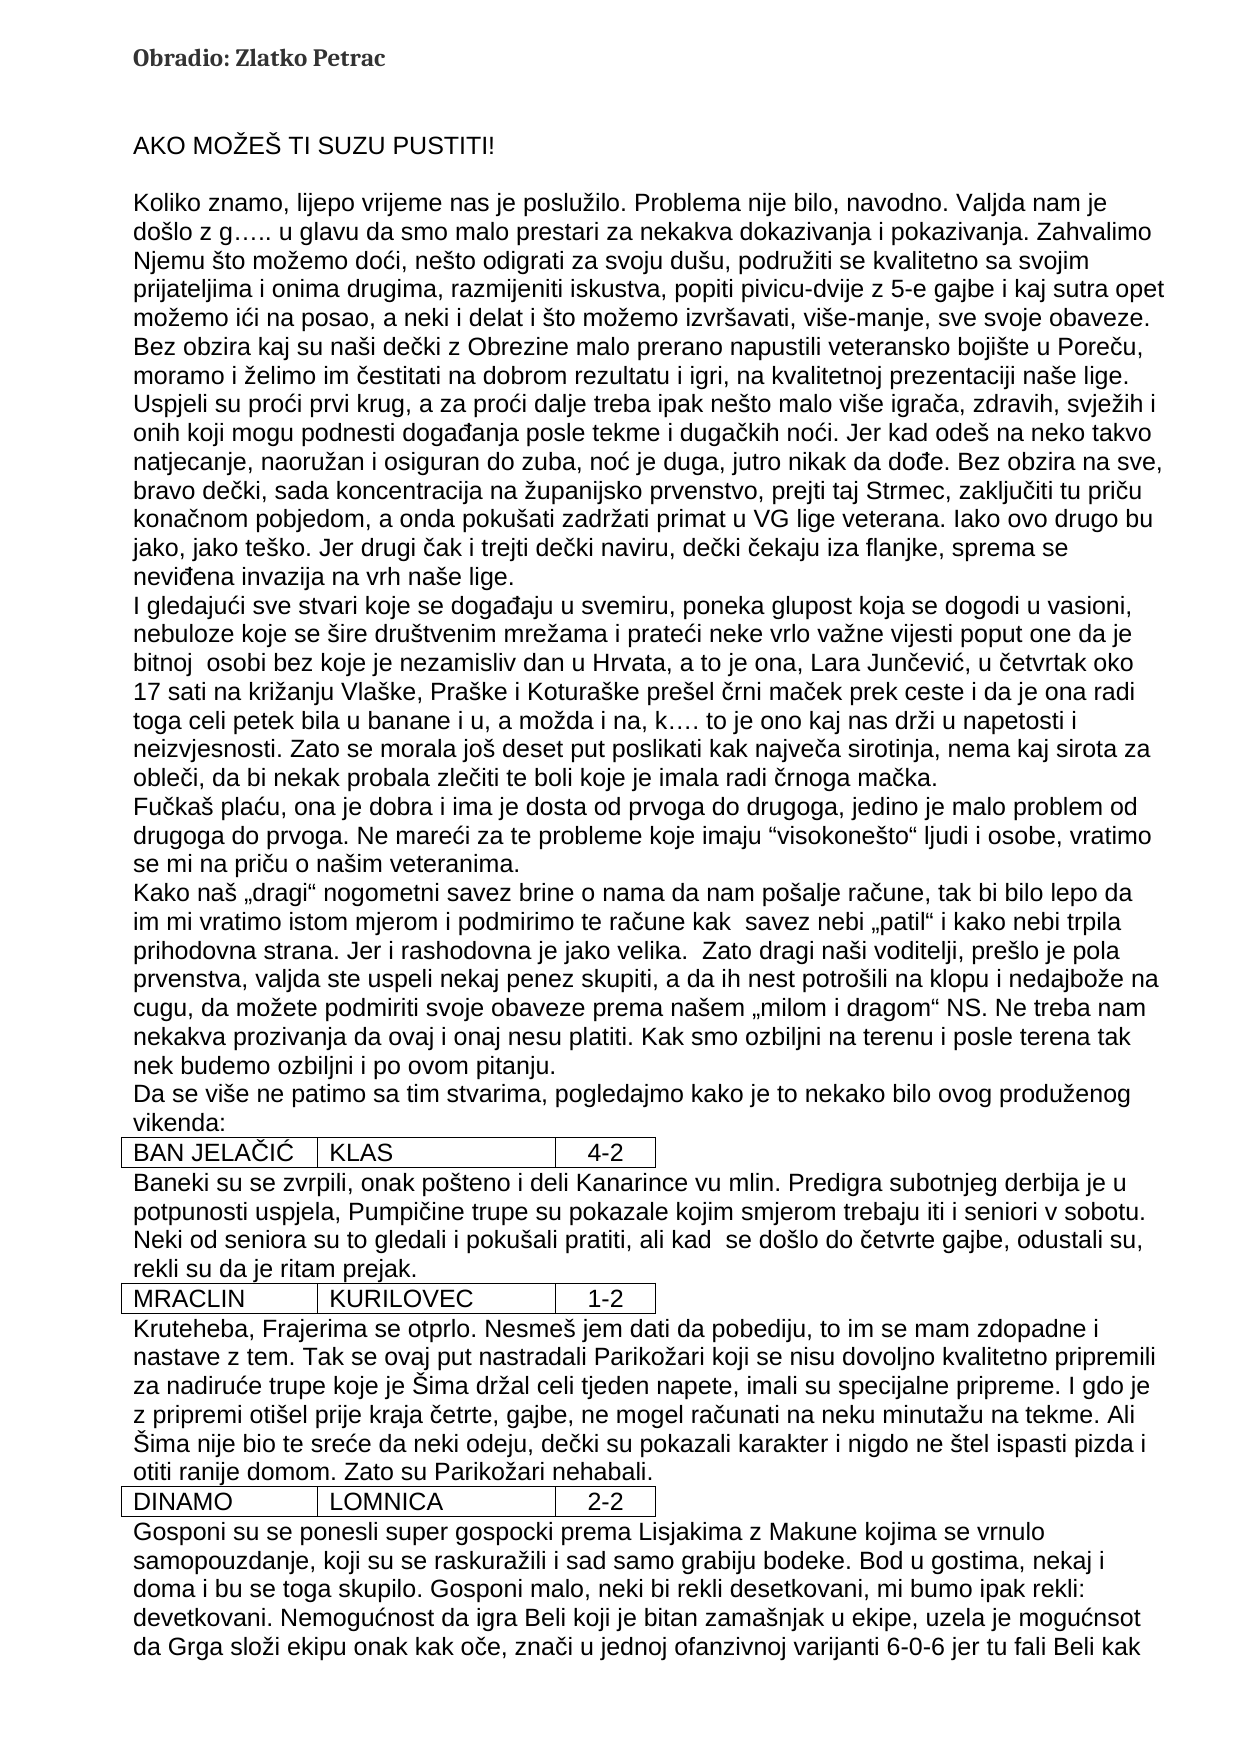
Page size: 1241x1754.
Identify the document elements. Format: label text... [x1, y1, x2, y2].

text AKO MOŽEŠ TI SUZU PUSTITI! [133, 131, 1167, 159]
text Kako naš „dragi“ nogometni savez brine o nama da nam pošalje račune, tak bi bilo lepo da im mi vratimo istom mjerom i podmirimo te račune kak savez nebi „patil“ i kako nebi trpila prihodovna strana. Jer i rashodovna je jako velika. Zato dragi naši voditelji, prešlo je pola prvenstva, valjda ste uspeli nekaj penez skupiti, a da ih nest potrošili na klopu i nedajbože na cugu, da možete podmiriti svoje obaveze prema našem „milom i dragom“ NS. Ne treba nam nekakva prozivanja da ovaj i onaj nesu platiti. Kak smo ozbiljni na terenu i posle terena tak nek budemo ozbiljni i po ovom pitanju. [133, 878, 1167, 1079]
table_header 2-2 [556, 1487, 655, 1516]
table_header BAN JELAČIĆ [122, 1138, 317, 1167]
text Bez obzira kaj su naši dečki z Obrezine malo prerano napustili veteransko bojište u Poreču, moramo i želimo im čestitati na dobrom rezultatu i igri, na kvalitetnoj prezentaciji naše lige. Uspjeli su proći prvi krug, a za proći dalje treba ipak nešto malo više igrača, zdravih, svježih i onih koji mogu podnesti događanja posle tekme i dugačkih noći. Jer kad odeš na neko takvo natjecanje, naoružan i osiguran do zuba, noć je duga, jutro nikak da dođe. Bez obzira na sve, bravo dečki, sada koncentracija na županijsko prvenstvo, prejti taj Strmec, zaključiti tu priču konačnom pobjedom, a onda pokušati zadržati primat u VG lige veterana. Iako ovo drugo bu jako, jako teško. Jer drugi čak i trejti dečki naviru, dečki čekaju iza flanjke, sprema se neviđena invazija na vrh naše lige. [133, 332, 1167, 591]
text I gledajući sve stvari koje se događaju u svemiru, poneka glupost koja se dogodi u vasioni, nebuloze koje se šire društvenim mrežama i prateći neke vrlo važne vijesti poput one da je bitnoj osobi bez koje je nezamisliv dan u Hrvata, a to je ona, Lara Junčević, u četvrtak oko 17 sati na križanju Vlaške, Praške i Koturaške prešel črni maček prek ceste i da je ona radi toga celi petek bila u banane i u, a možda i na, k…. to je ono kaj nas drži u napetosti i neizvjesnosti. Zato se morala još deset put poslikati kak največa sirotinja, nema kaj sirota za obleči, da bi nekak probala zlečiti te boli koje je imala radi črnoga mačka. [133, 591, 1167, 792]
table_header 1-2 [556, 1284, 655, 1312]
text Fučkaš plaću, ona je dobra i ima je dosta od prvoga do drugoga, jedino je malo problem od drugoga do prvoga. Ne mareći za te probleme koje imaju “visokonešto“ ljudi i osobe, vratimo se mi na priču o našim veteranima. [133, 792, 1167, 878]
table_header 4-2 [556, 1138, 655, 1167]
text Gosponi su se ponesli super gospocki prema Lisjakima z Makune kojima se vrnulo samopouzdanje, koji su se raskuražili i sad samo grabiju bodeke. Bod u gostima, nekaj i doma i bu se toga skupilo. Gosponi malo, neki bi rekli desetkovani, mi bumo ipak rekli: [133, 1517, 1167, 1603]
text Baneki su se zvrpili, onak pošteno i deli Kanarince vu mlin. Predigra subotnjeg derbija je u potpunosti uspjela, Pumpičine trupe su pokazale kojim smjerom trebaju iti i seniori v sobotu. Neki od seniora su to gledali i pokušali pratiti, ali kad se došlo do četvrte gajbe, odustali su, rekli su da je ritam prejak. [133, 1168, 1167, 1283]
text Da se više ne patimo sa tim stvarima, pogledajmo kako je to nekako bilo ovog produženog vikenda: [133, 1079, 1167, 1137]
table_header DINAMO [122, 1487, 317, 1516]
text Koliko znamo, lijepo vrijeme nas je poslužilo. Problema nije bilo, navodno. Valjda nam je došlo z g….. u glavu da smo malo prestari za nekakva dokazivanja i pokazivanja. Zahvalimo Njemu što možemo doći, nešto odigrati za svoju dušu, podružiti se kvalitetno sa svojim prijateljima i onima drugima, razmijeniti iskustva, popiti pivicu-dvije z 5-e gajbe i kaj sutra opet možemo ići na posao, a neki i delat i što možemo izvršavati, više-manje, sve svoje obaveze. [133, 188, 1167, 332]
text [133, 1603, 1167, 1661]
table_header KURILOVEC [318, 1284, 555, 1312]
table_header KLAS [318, 1138, 555, 1167]
table_header LOMNICA [318, 1487, 555, 1516]
text Obradio: Zlatko Petrac [133, 44, 1167, 73]
text Kruteheba, Frajerima se otprlo. Nesmeš jem dati da pobediju, to im se mam zdopadne i nastave z tem. Tak se ovaj put nastradali Parikožari koji se nisu dovoljno kvalitetno pripremili za nadiruće trupe koje je Šima držal celi tjeden napete, imali su specijalne pripreme. I gdo je z pripremi otišel prije kraja četrte, gajbe, ne mogel računati na neku minutažu na tekme. Ali Šima nije bio te sreće da neki odeju, dečki su pokazali karakter i nigdo ne štel ispasti pizda i otiti ranije domom. Zato su Parikožari nehabali. [133, 1313, 1167, 1486]
table_header MRACLIN [122, 1284, 317, 1312]
